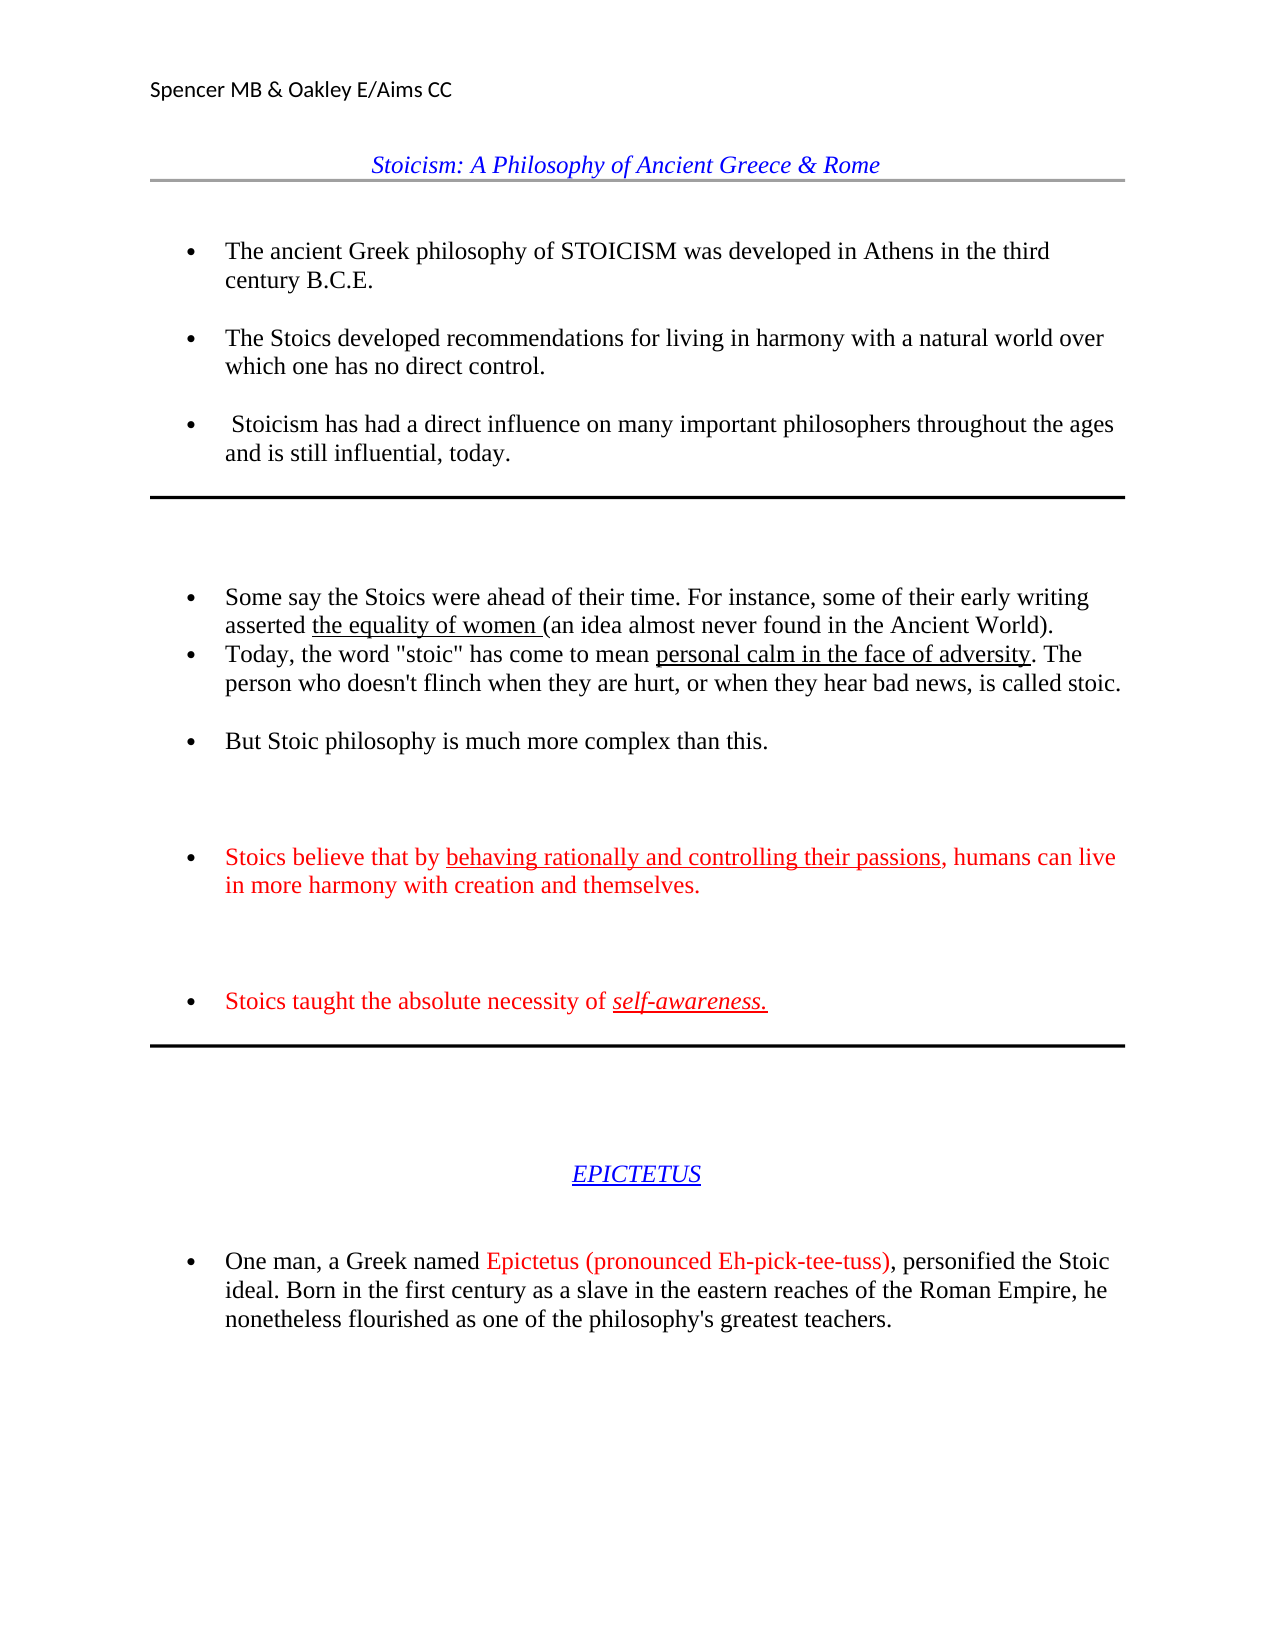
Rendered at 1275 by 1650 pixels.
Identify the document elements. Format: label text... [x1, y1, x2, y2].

list Some say the Stoics were ahead of their time. For instance, some of their early writing asserted the equality of women (an idea almost never found in the Ancient World). [187, 582, 1125, 639]
list Stoics taught the absolute necessity of self-awareness. [187, 986, 1125, 1015]
list Stoicism has had a direct influence on many important philosophers throughout the ages and is still influential, today. [187, 409, 1125, 467]
list Today, the word "stoic" has come to mean personal calm in the face of adversity. The person who doesn't flinch when they are hurt, or when they hear bad news, is called stoic. [187, 639, 1125, 697]
list The Stoics developed recommendations for living in harmony with a natural world over which one has no direct control. [187, 323, 1125, 380]
list The ancient Greek philosophy of STOICISM was developed in Athens in the third century B.C.E. [187, 236, 1125, 293]
list But Stoic philosophy is much more complex than this. [187, 726, 1125, 755]
list Stoics believe that by behaving rationally and controlling their passions, humans can live in more harmony with creation and themselves. [187, 842, 1125, 899]
text EPICTETUS [150, 1159, 1125, 1188]
list One man, a Greek named Epictetus (pronounced Eh-pick-tee-tuss), personified the Stoic ideal. Born in the first century as a slave in the eastern reaches of the Roman Empire, he nonetheless flourished as one of the philosophy's greatest teachers. [187, 1246, 1125, 1332]
text Stoicism: A Philosophy of Ancient Greece & Rome [150, 150, 1125, 178]
